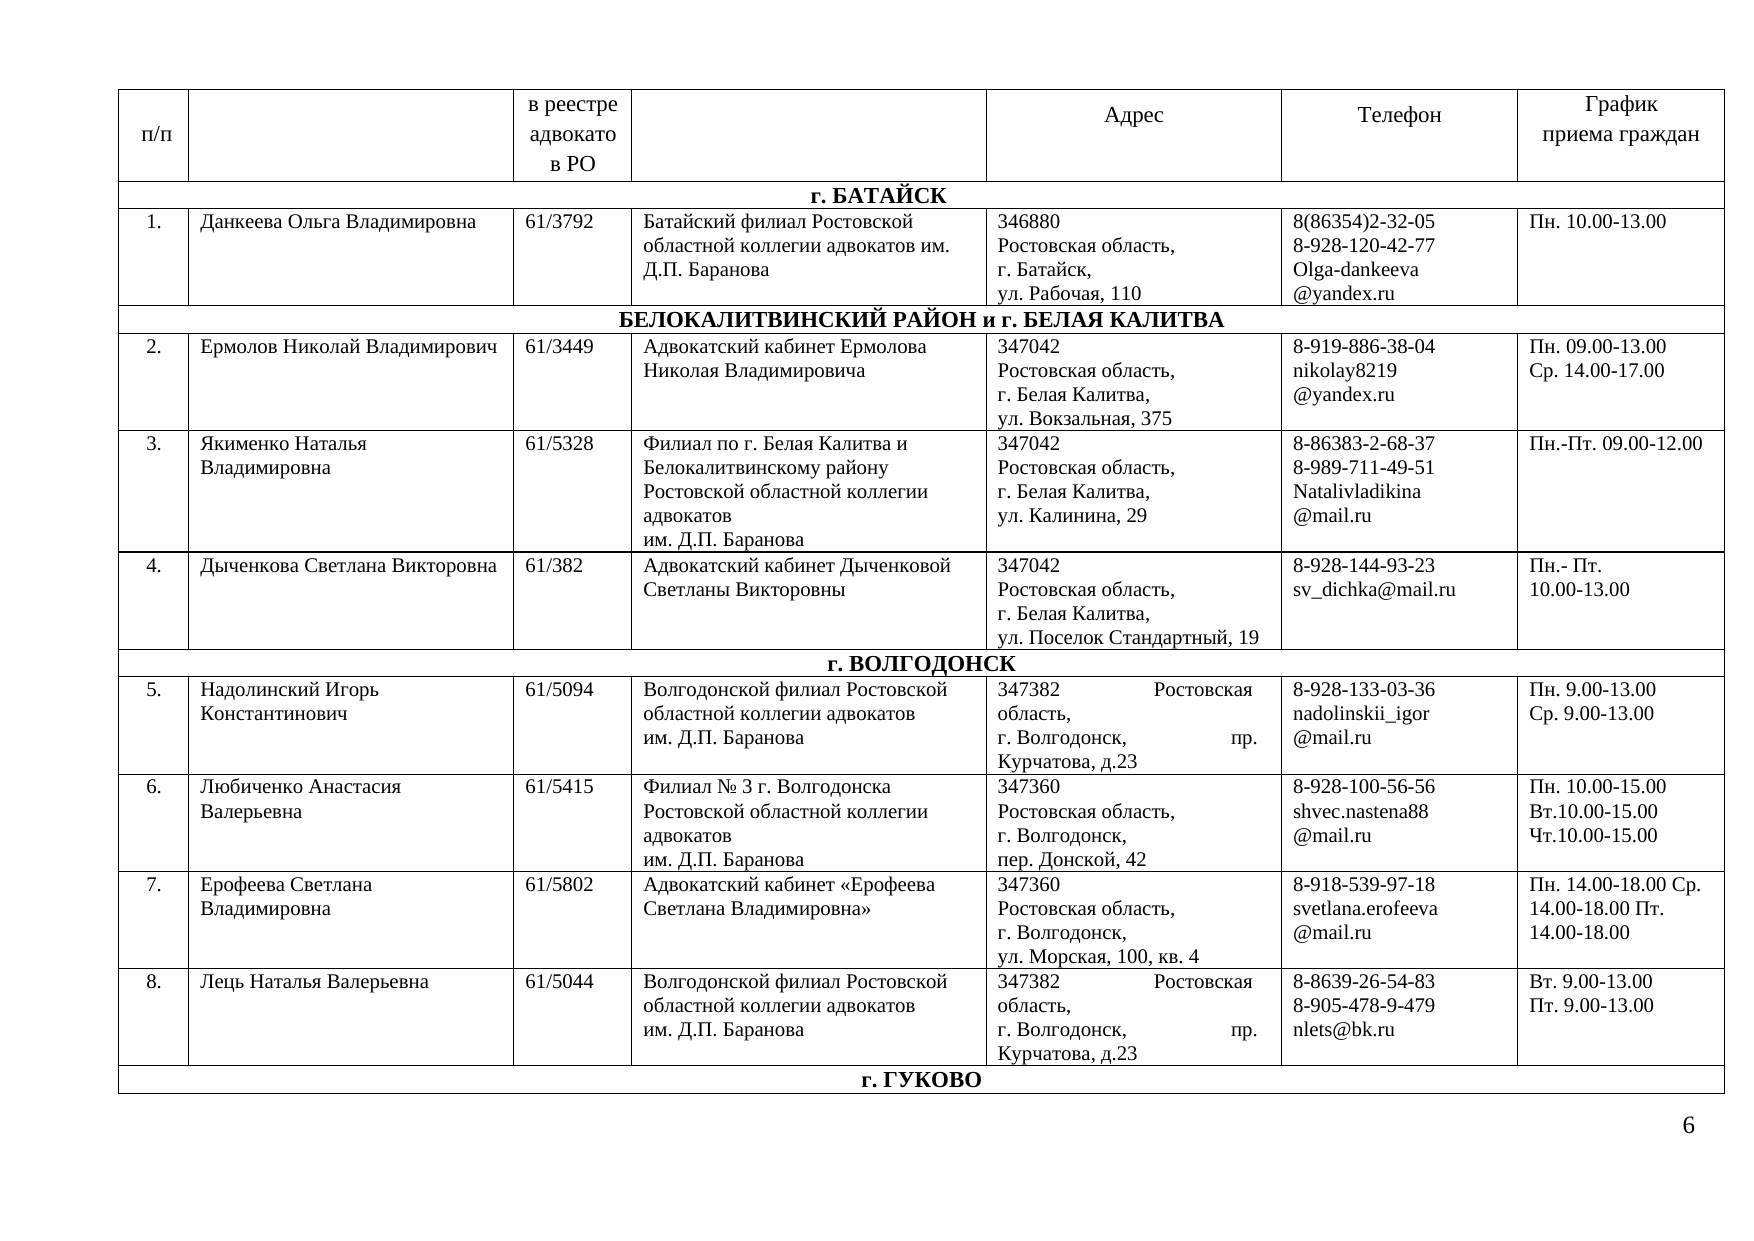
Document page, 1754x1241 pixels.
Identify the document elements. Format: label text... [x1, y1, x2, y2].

table_cell Пн. 09.00-13.00 Ср. 14.00-17.00 [1518, 334, 1724, 430]
table_cell 61/382 [514, 553, 631, 649]
table_cell Дыченкова Светлана Викторовна [189, 553, 513, 649]
table_cell 347382 Ростовская область, г. Волгодонск, пр. Курчатова, д.23 [987, 969, 1281, 1065]
table_cell 6. [119, 775, 188, 871]
table_cell Любиченко Анастасия Валерьевна [189, 775, 513, 871]
table_cell 1. [119, 209, 188, 305]
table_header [1518, 90, 1724, 181]
table_cell 347042 Ростовская область, г. Белая Калитва, ул. Вокзальная, 375 [987, 334, 1281, 430]
table_cell 7. [119, 872, 188, 968]
table_cell 61/3449 [514, 334, 631, 430]
table_cell 3. [119, 431, 188, 551]
table_cell 61/5044 [514, 969, 631, 1065]
table_cell 8-918-539-97-18 svetlana.erofeeva @mail.ru [1282, 872, 1517, 968]
table_cell Пн.-Пт. 09.00-12.00 [1518, 431, 1724, 551]
table_cell Волгодонской филиал Ростовской областной коллегии адвокатов им. Д.П. Баранова [632, 677, 986, 773]
table_cell 347042 Ростовская область, г. Белая Калитва, ул. Поселок Стандартный, 19 [987, 553, 1281, 649]
table_cell Ерофеева Светлана Владимировна [189, 872, 513, 968]
table_cell 61/5094 [514, 677, 631, 773]
table_cell 8-8639-26-54-83 8-905-478-9-479 nlets@bk.ru [1282, 969, 1517, 1065]
table_cell г. БАТАЙСК [119, 182, 1724, 208]
table_cell Пн. 14.00-18.00 Ср. 14.00-18.00 Пт. 14.00-18.00 [1518, 872, 1724, 968]
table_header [632, 90, 986, 181]
table_cell 8-86383-2-68-37 8-989-711-49-51 Natalivladikina @mail.ru [1282, 431, 1517, 551]
table_cell 4. [119, 553, 188, 649]
table_cell Филиал № 3 г. Волгодонска Ростовской областной коллегии адвокатов им. Д.П. Баранова [632, 775, 986, 871]
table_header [514, 90, 631, 181]
table_cell Вт. 9.00-13.00 Пт. 9.00-13.00 [1518, 969, 1724, 1065]
table_cell 61/5328 [514, 431, 631, 551]
table_cell Якименко Наталья Владимировна [189, 431, 513, 551]
table_cell 8-928-144-93-23 sv_dichka@mail.ru [1282, 553, 1517, 649]
table_cell Надолинский Игорь Константинович [189, 677, 513, 773]
table_cell г. ГУКОВО [119, 1066, 1724, 1093]
table_cell Пн. 10.00-15.00 Вт.10.00-15.00 Чт.10.00-15.00 [1518, 775, 1724, 871]
table_cell 8(86354)2-32-05 8-928-120-42-77 Olga-dankeeva @yandex.ru [1282, 209, 1517, 305]
table_cell 8. [119, 969, 188, 1065]
table_cell Пн. 9.00-13.00 Ср. 9.00-13.00 [1518, 677, 1724, 773]
table_header № п/п [119, 90, 188, 181]
table_cell Пн. 10.00-13.00 [1518, 209, 1724, 305]
table_header Адрес [987, 90, 1281, 181]
table_cell 61/3792 [514, 209, 631, 305]
table_cell Батайский филиал Ростовской областной коллегии адвокатов им. Д.П. Баранова [632, 209, 986, 305]
table_cell Филиал по г. Белая Калитва и Белокалитвинскому району Ростовской областной коллегии адвокатов им. Д.П. Баранова [632, 431, 986, 551]
table_cell Волгодонской филиал Ростовской областной коллегии адвокатов им. Д.П. Баранова [632, 969, 986, 1065]
table_cell Лець Наталья Валерьевна [189, 969, 513, 1065]
table_cell 347382 Ростовская область, г. Волгодонск, пр. Курчатова, д.23 [987, 677, 1281, 773]
table_cell Адвокатский кабинет Ермолова Николая Владимировича [632, 334, 986, 430]
table_header Телефон [1282, 90, 1517, 181]
table_header ФИО [189, 90, 513, 181]
table_cell 8-928-133-03-36 nadolinskii_igor @mail.ru [1282, 677, 1517, 773]
table_cell 61/5802 [514, 872, 631, 968]
table_cell БЕЛОКАЛИТВИНСКИЙ РАЙОН и г. БЕЛАЯ КАЛИТВА [119, 306, 1724, 333]
table_cell Данкеева Ольга Владимировна [189, 209, 513, 305]
table_cell 347360 Ростовская область, г. Волгодонск, ул. Морская, 100, кв. 4 [987, 872, 1281, 968]
table_cell Адвокатский кабинет Дыченковой Светланы Викторовны [632, 553, 986, 649]
table_cell 347360 Ростовская область, г. Волгодонск, пер. Донской, 42 [987, 775, 1281, 871]
table_cell 8-928-100-56-56 shvec.nastena88 @mail.ru [1282, 775, 1517, 871]
table_cell 5. [119, 677, 188, 773]
table_cell 61/5415 [514, 775, 631, 871]
table_cell Адвокатский кабинет «Ерофеева Светлана Владимировна» [632, 872, 986, 968]
table_cell 347042 Ростовская область, г. Белая Калитва, ул. Калинина, 29 [987, 431, 1281, 551]
table_cell 8-919-886-38-04 nikolay8219 @yandex.ru [1282, 334, 1517, 430]
table_cell 2. [119, 334, 188, 430]
table_cell Пн.- Пт. 10.00-13.00 [1518, 553, 1724, 649]
table_cell Ермолов Николай Владимирович [189, 334, 513, 430]
table_cell 346880 Ростовская область, г. Батайск, ул. Рабочая, 110 [987, 209, 1281, 305]
table_cell г. ВОЛГОДОНСК [119, 650, 1724, 676]
